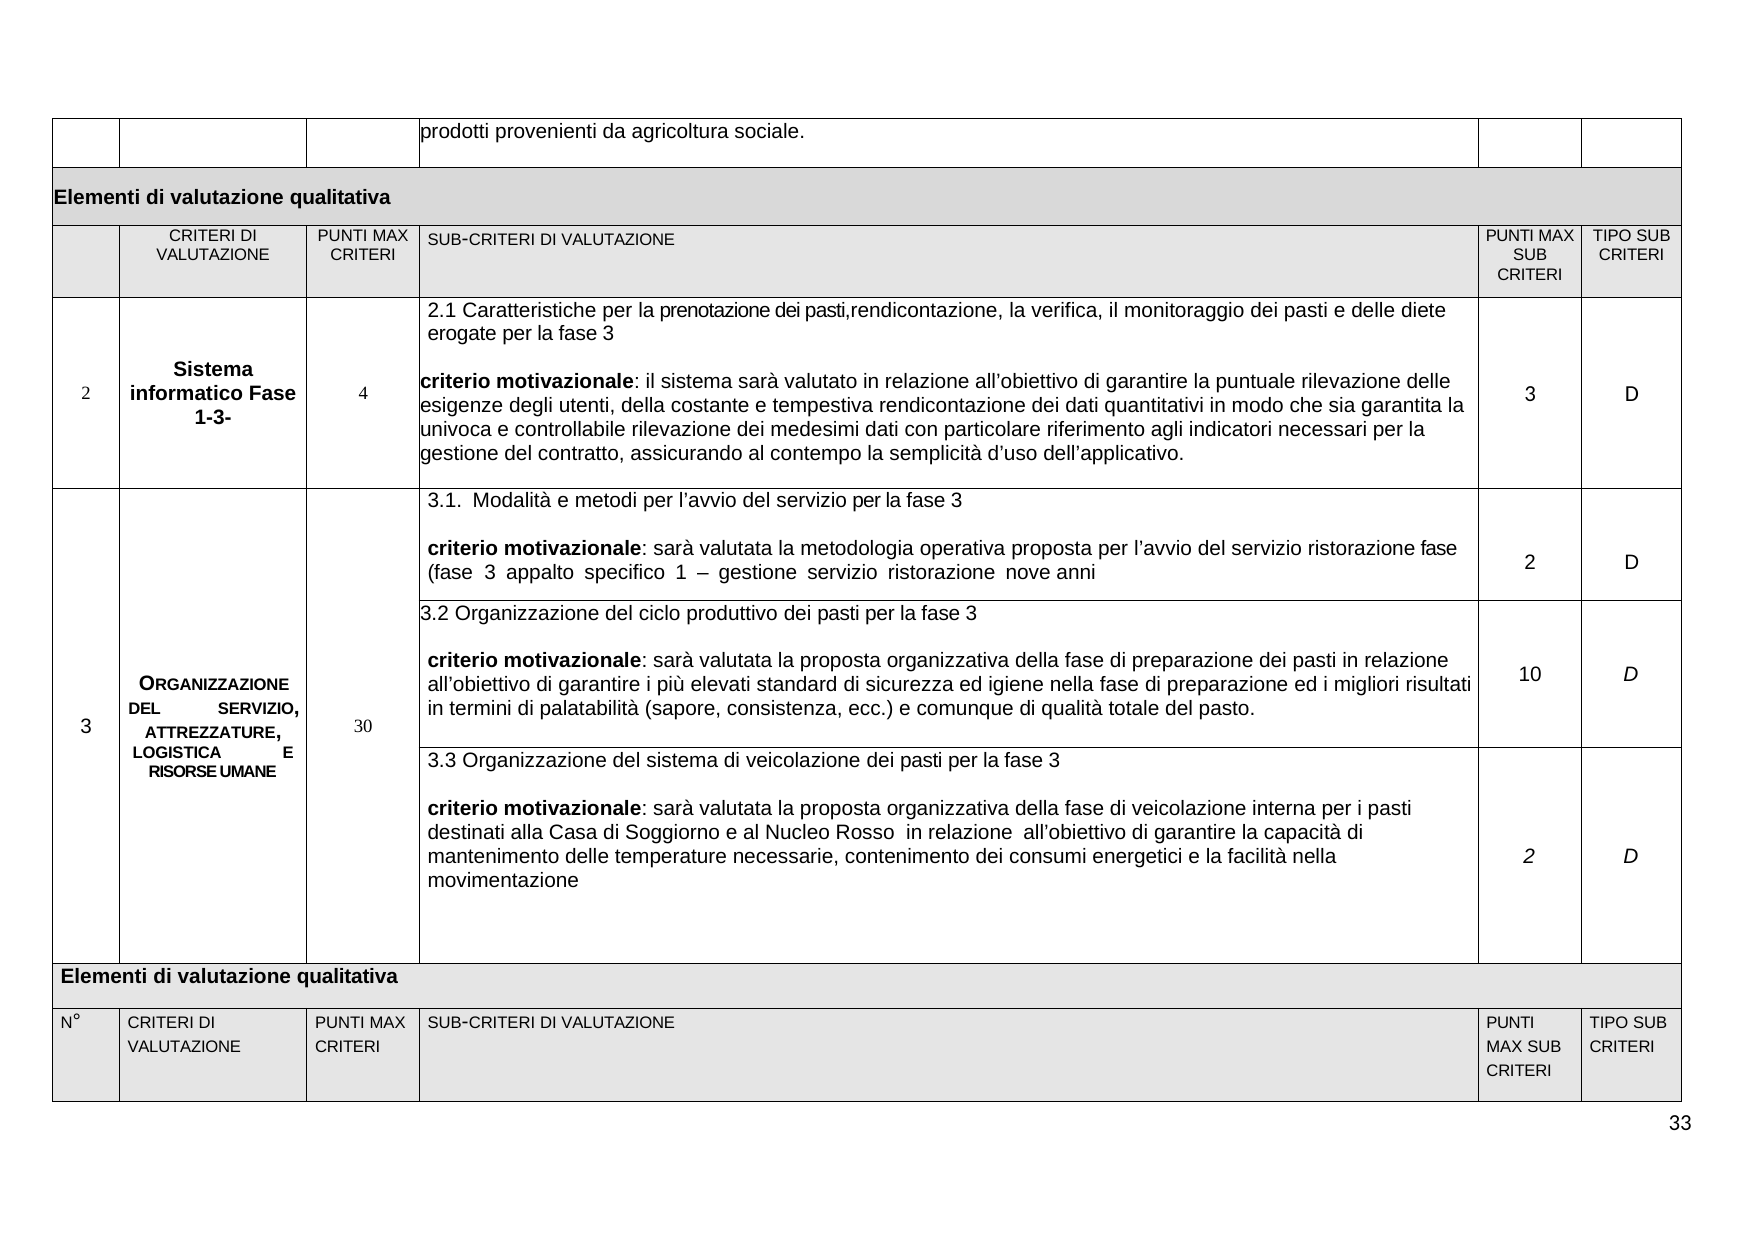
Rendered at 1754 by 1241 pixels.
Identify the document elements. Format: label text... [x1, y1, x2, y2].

table_cell TIPO SUB CRITERI [1582, 226, 1681, 297]
table_cell PUNTI MAX CRITERI [307, 1009, 419, 1101]
table_cell 30 [307, 489, 419, 963]
table_cell 2 [1479, 748, 1581, 963]
table_cell 10 [1479, 601, 1581, 747]
table_cell Sistema informatico Fase 1-3- [120, 298, 306, 488]
table_cell CRITERI DI VALUTAZIONE [120, 226, 306, 297]
table_cell PUNTI MAX SUB CRITERI [1479, 226, 1581, 297]
table_cell TIPO SUB CRITERI [1582, 1009, 1681, 1101]
table_cell 2.1 Caratteristiche per la prenotazione dei pasti,rendicontazione, la verifica, il monitoraggio dei pasti e delle diete erogate per la fase 3 criterio motivazionale: il sistema sarà valutato in relazione all’obiettivo di garantire la puntuale rilevazione delle esigenze degli utenti, della costante e tempestiva rendicontazione dei dati quantitativi in modo che sia garantita la univoca e controllabile rilevazione dei medesimi dati con particolare riferimento agli indicatori necessari per la gestione del contratto, assicurando al contempo la semplicità d’uso dell’applicativo. [420, 298, 1478, 488]
table_cell 3.2 Organizzazione del ciclo produttivo dei pasti per la fase 3 criterio motivazionale: sarà valutata la proposta organizzativa della fase di preparazione dei pasti in relazione all’obiettivo di garantire i più elevati standard di sicurezza ed igiene nella fase di preparazione ed i migliori risultati in termini di palatabilità (sapore, consistenza, ecc.) e comunque di qualità totale del pasto. [420, 601, 1478, 747]
table_cell 2 [1479, 489, 1581, 600]
table_cell N° [53, 1009, 119, 1101]
table_cell PUNTI MAX CRITERI [307, 226, 419, 297]
table_cell 2 [53, 298, 119, 488]
table_cell Elementi di valutazione qualitativa [53, 964, 1681, 1008]
table_cell 3.1. Modalità e metodi per l’avvio del servizio per la fase 3 criterio motivazionale: sarà valutata la metodologia operativa proposta per l’avvio del servizio ristorazione fase (fase 3 appalto specifico 1 – gestione servizio ristorazione nove anni [420, 489, 1478, 600]
table_cell PUNTI MAX SUB CRITERI [1479, 1009, 1581, 1101]
table_cell D [1582, 489, 1681, 600]
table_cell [420, 119, 1478, 167]
table_cell D [1582, 298, 1681, 488]
table_cell SUB-CRITERI DI VALUTAZIONE [420, 1009, 1478, 1101]
table_cell SUB-CRITERI DI VALUTAZIONE [420, 226, 1478, 297]
table_cell Elementi di valutazione qualitativa [53, 168, 1681, 225]
table_cell 4 [307, 298, 419, 488]
table_cell 3.3 Organizzazione del sistema di veicolazione dei pasti per la fase 3 criterio motivazionale: sarà valutata la proposta organizzativa della fase di veicolazione interna per i pasti destinati alla Casa di Soggiorno e al Nucleo Rosso in relazione all’obiettivo di garantire la capacità di mantenimento delle temperature necessarie, contenimento dei consumi energetici e la facilità nella movimentazione [420, 748, 1478, 963]
table_cell D [1582, 601, 1681, 747]
table_cell CRITERI DI VALUTAZIONE [120, 1009, 306, 1101]
table_cell [53, 226, 119, 297]
table_cell Q [1582, 119, 1681, 167]
table_cell D [1582, 748, 1681, 963]
table_cell Organizzazione del servizio, ATTREZZATURE, LOGISTICA E RISORSE UMANE [120, 489, 306, 963]
table_cell 3 [1479, 298, 1581, 488]
table_cell 3 [53, 489, 119, 963]
table_cell 4 [1479, 119, 1581, 167]
